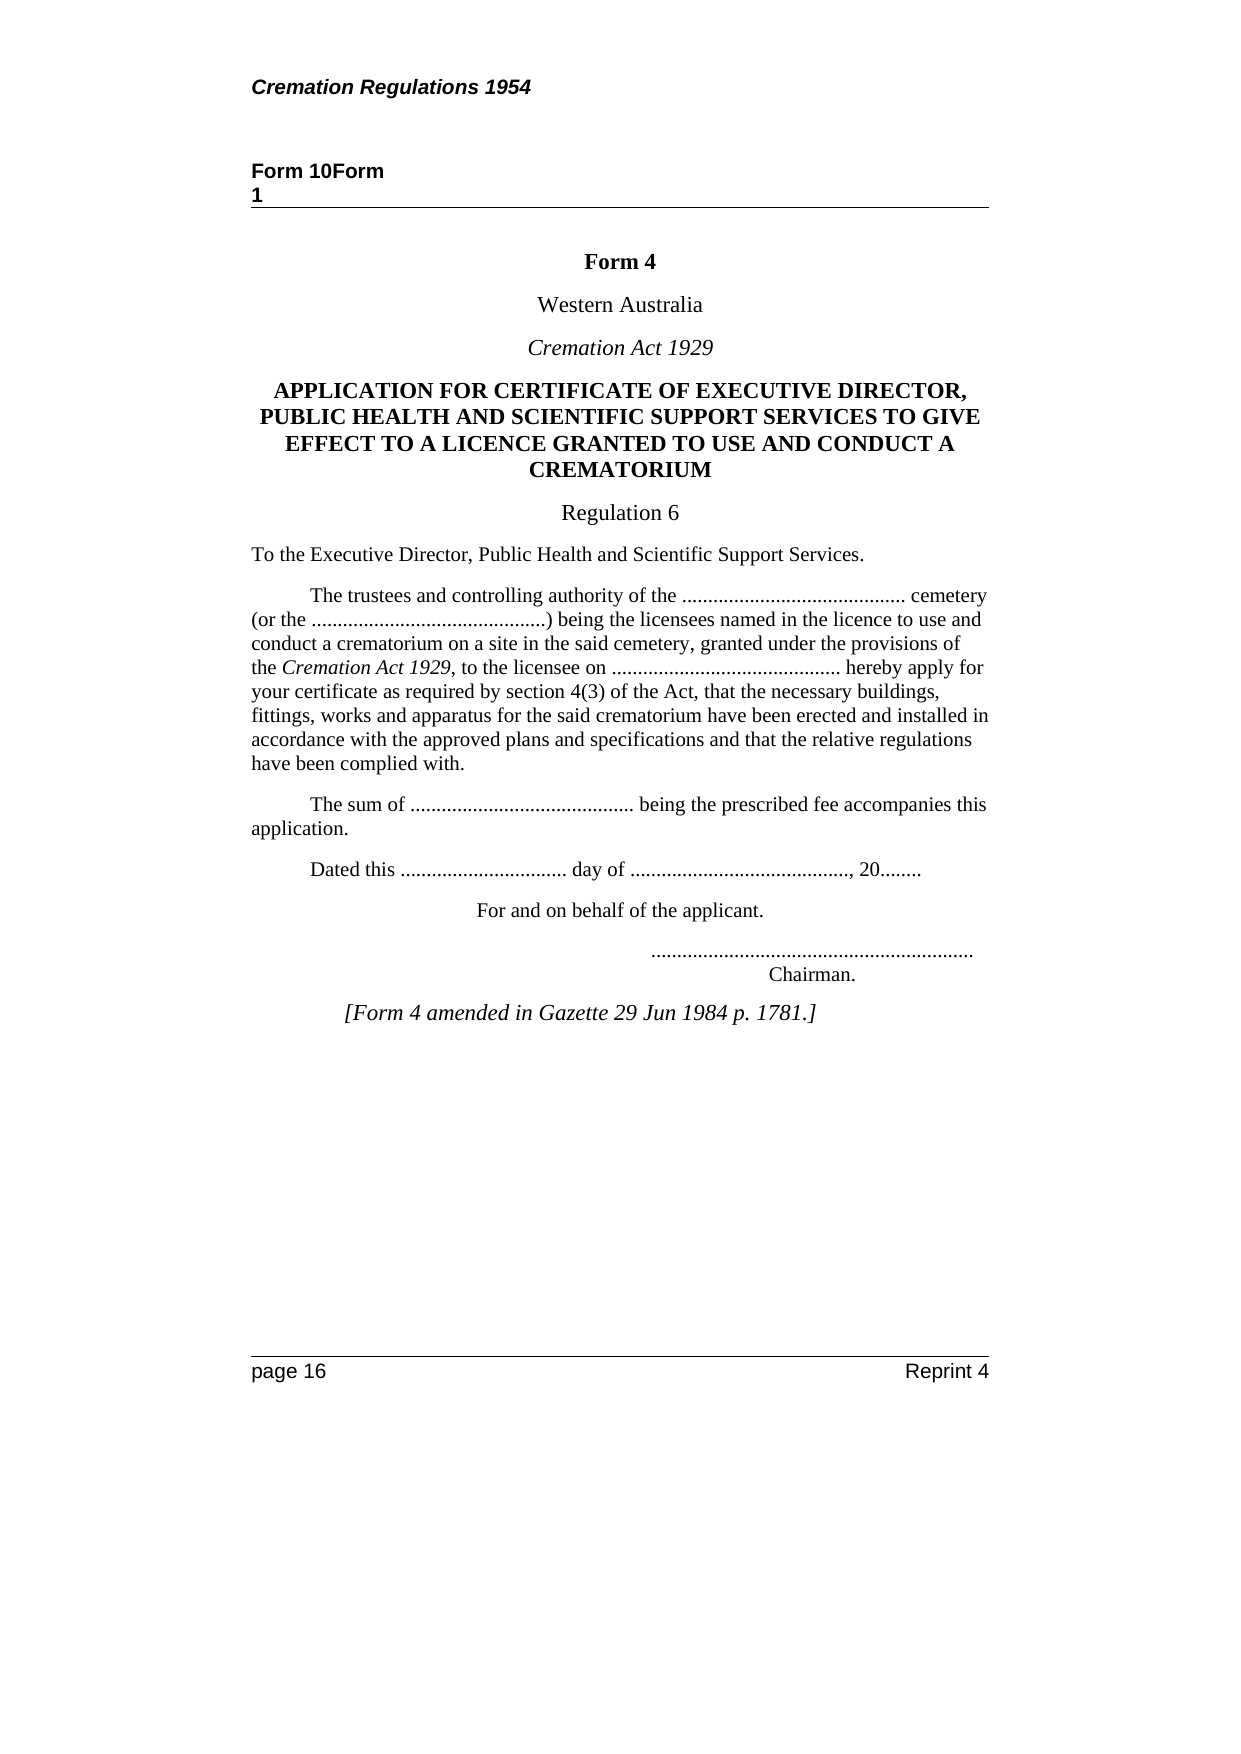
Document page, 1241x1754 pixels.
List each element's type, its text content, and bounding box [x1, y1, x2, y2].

text Chairman. [635, 962, 989, 986]
text [Form 4 amended in Gazette 29 Jun 1984 p. 1781.] [251, 999, 989, 1025]
text For and on behalf of the applicant. [251, 898, 989, 922]
subtitle Western Australia [251, 291, 989, 317]
subtitle Cremation Act 1929 [251, 334, 989, 360]
subtitle Form 4 [251, 248, 989, 274]
text Dated this ................................ day of .........................................., 20........ [251, 857, 989, 881]
text The trustees and controlling authority of the ........................................... cemetery (or the .............................................) being the licensees named in the licence to use and conduct a crematorium on a site in the said cemetery, granted under the provisions of the Cremation Act 1929, to the licensee on ............................................ hereby apply for your certificate as required by section 4(3) of the Act, that the necessary buildings, fittings, works and apparatus for the said crematorium have been erected and installed in accordance with the approved plans and specifications and that the relative regulations have been complied with. [251, 583, 989, 775]
subtitle APPLICATION FOR CERTIFICATE OF EXECUTIVE DIRECTOR, PUBLIC HEALTH AND SCIENTIFIC SUPPORT SERVICES TO GIVE EFFECT TO A LICENCE GRANTED TO USE AND CONDUCT A CREMATORIUM [251, 377, 989, 482]
text The sum of ........................................... being the prescribed fee accompanies this application. [251, 792, 989, 840]
subtitle Regulation 6 [251, 499, 989, 526]
text To the Executive Director, Public Health and Scientific Support Services. [251, 542, 989, 566]
text .............................................................. [635, 938, 989, 962]
